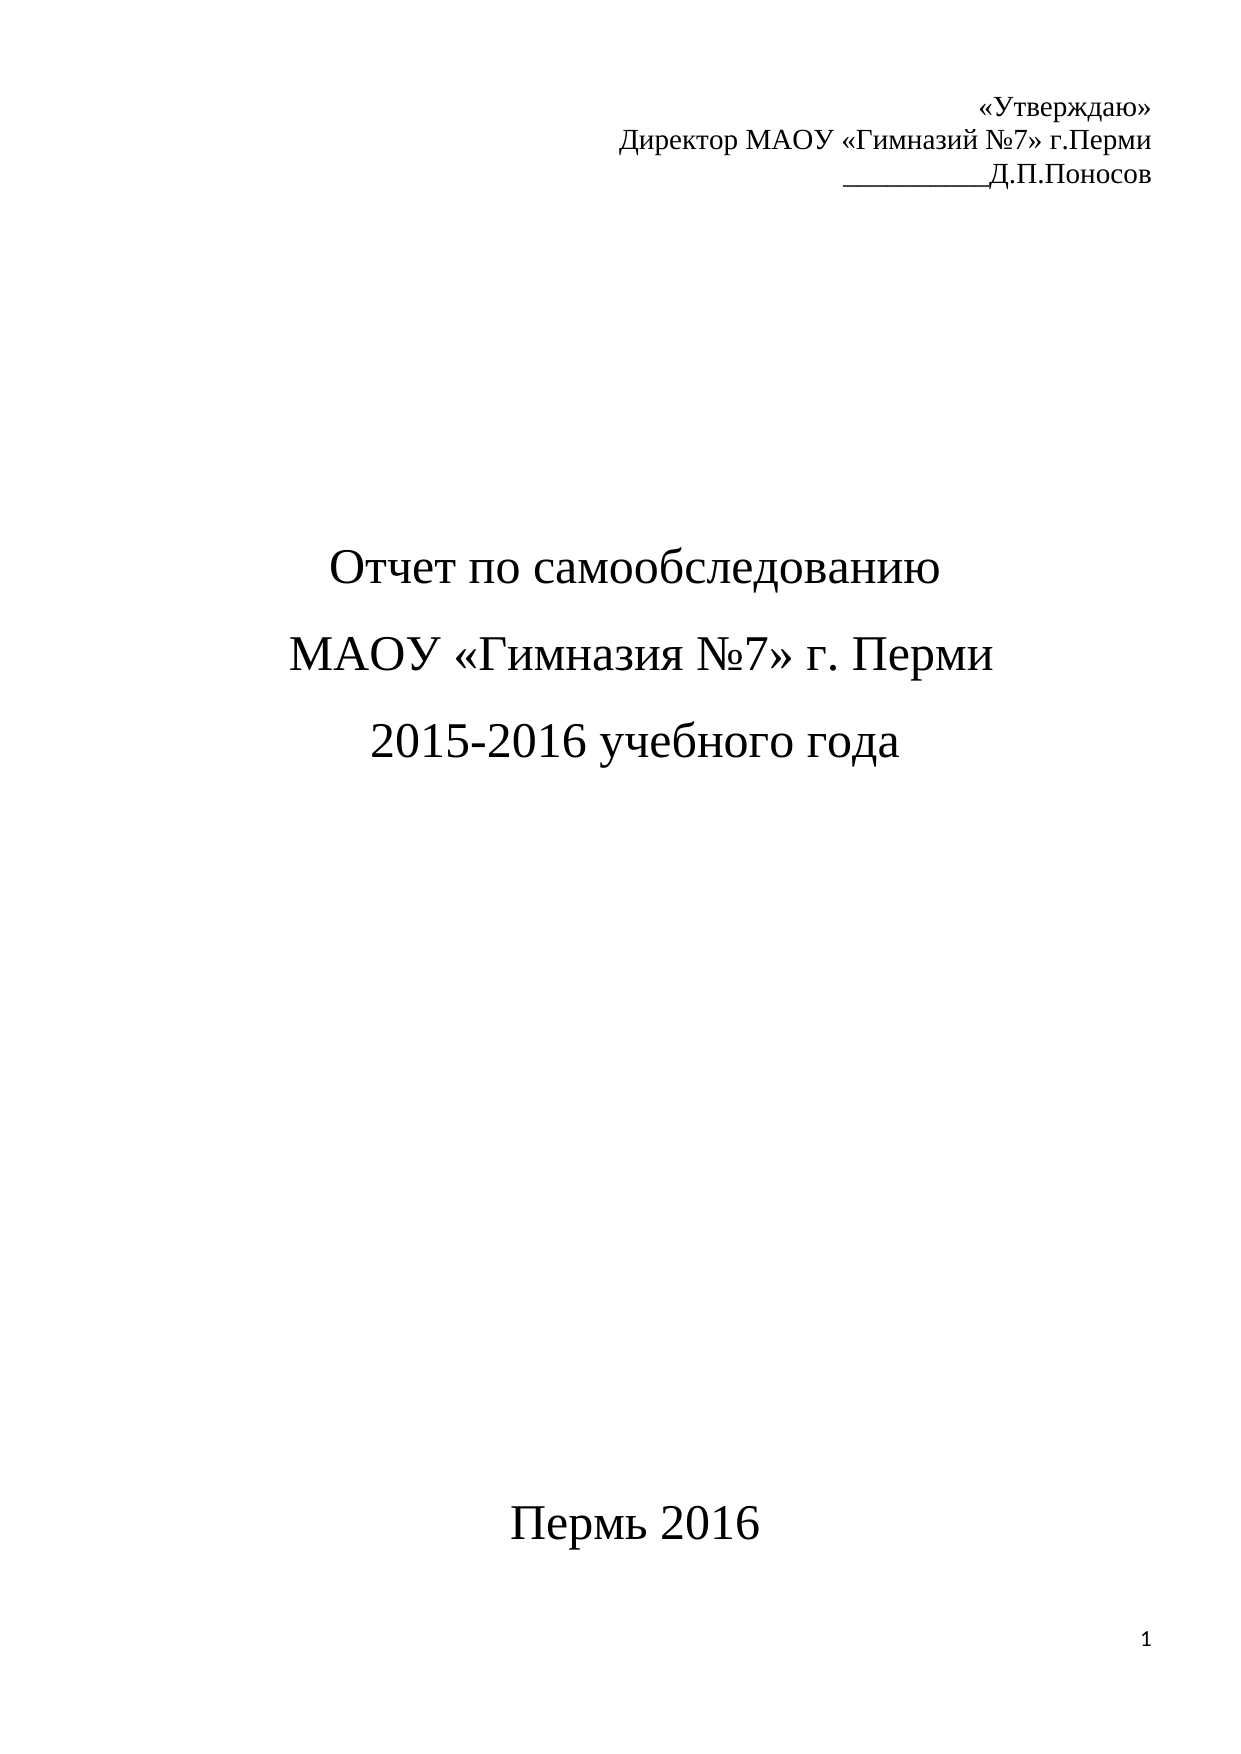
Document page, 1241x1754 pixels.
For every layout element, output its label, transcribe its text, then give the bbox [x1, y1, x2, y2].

text Директор МАОУ «Гимназий №7» г.Перми [118, 122, 1152, 156]
text 2015-2016 учебного года [118, 711, 1152, 768]
text Отчет по самообследованию [118, 537, 1152, 594]
text «Утверждаю» [118, 89, 1152, 122]
text МАОУ «Гимназия №7» г. Перми [118, 624, 1152, 681]
text Пермь 2016 [118, 1492, 1152, 1550]
text __________Д.П.Поносов [118, 156, 1152, 189]
